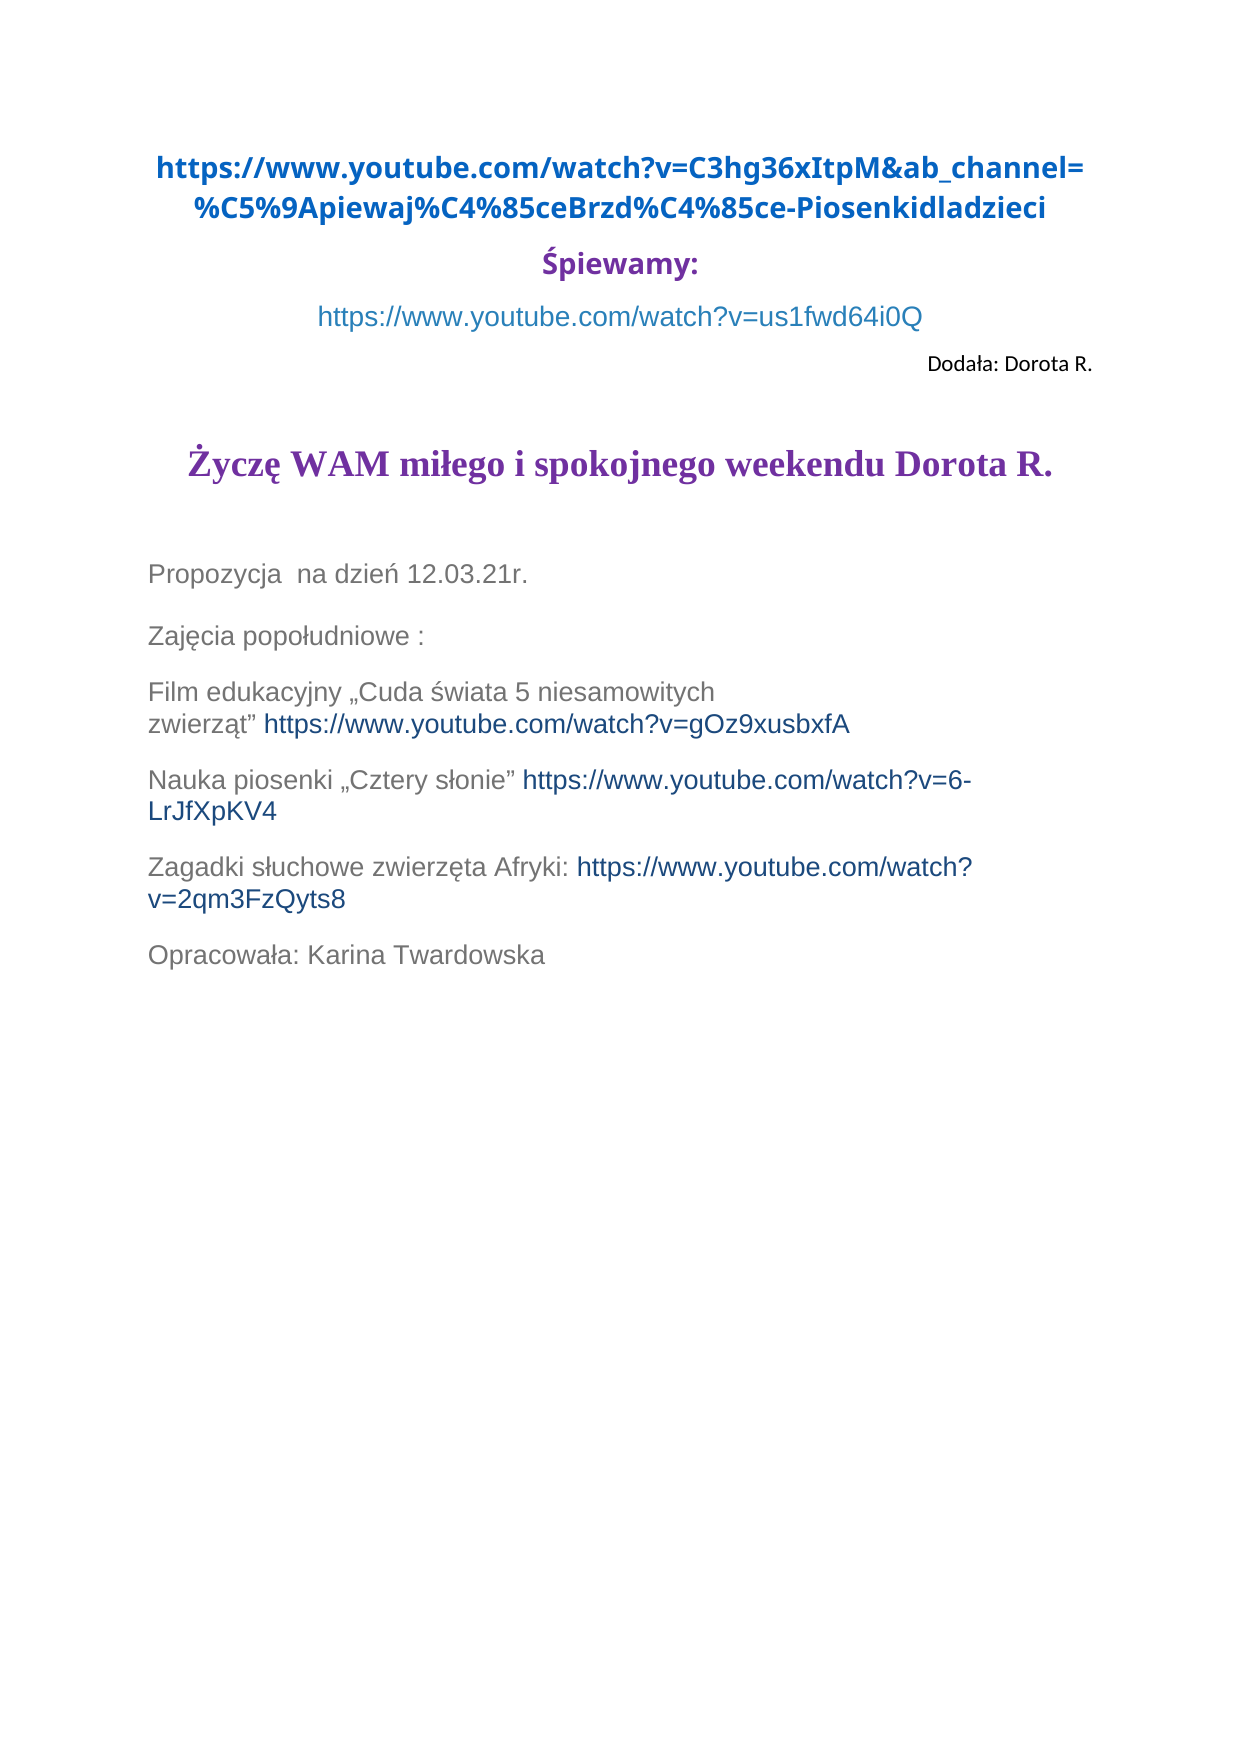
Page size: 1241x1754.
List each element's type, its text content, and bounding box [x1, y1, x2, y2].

text Zagadki słuchowe zwierzęta Afryki: https://www.youtube.com/watch?v=2qm3FzQyts8 [148, 851, 1093, 914]
text https://www.youtube.com/watch?v=us1fwd64i0Q [148, 300, 1093, 332]
text Film edukacyjny „Cuda świata 5 niesamowitych zwierząt” https://www.youtube.com/watch?v=gOz9xusbxfA [148, 676, 1093, 739]
text Opracowała: Karina Twardowska [148, 939, 1093, 970]
text Zajęcia popołudniowe : [148, 620, 1093, 651]
text https://www.youtube.com/watch?v=C3hg36xItpM&ab_channel=%C5%9Apiewaj%C4%85ceBrzd%C4%85ce-Piosenkidladzieci [148, 148, 1093, 227]
text Dodała: Dorota R. [148, 349, 1093, 377]
text Propozycja na dzień 12.03.21r. [148, 558, 1093, 589]
text Śpiewamy: [148, 244, 1093, 283]
text Życzę WAM miłego i spokojnego weekendu Dorota R. [148, 442, 1093, 485]
text Nauka piosenki „Cztery słonie” https://www.youtube.com/watch?v=6-LrJfXpKV4 [148, 764, 1093, 826]
